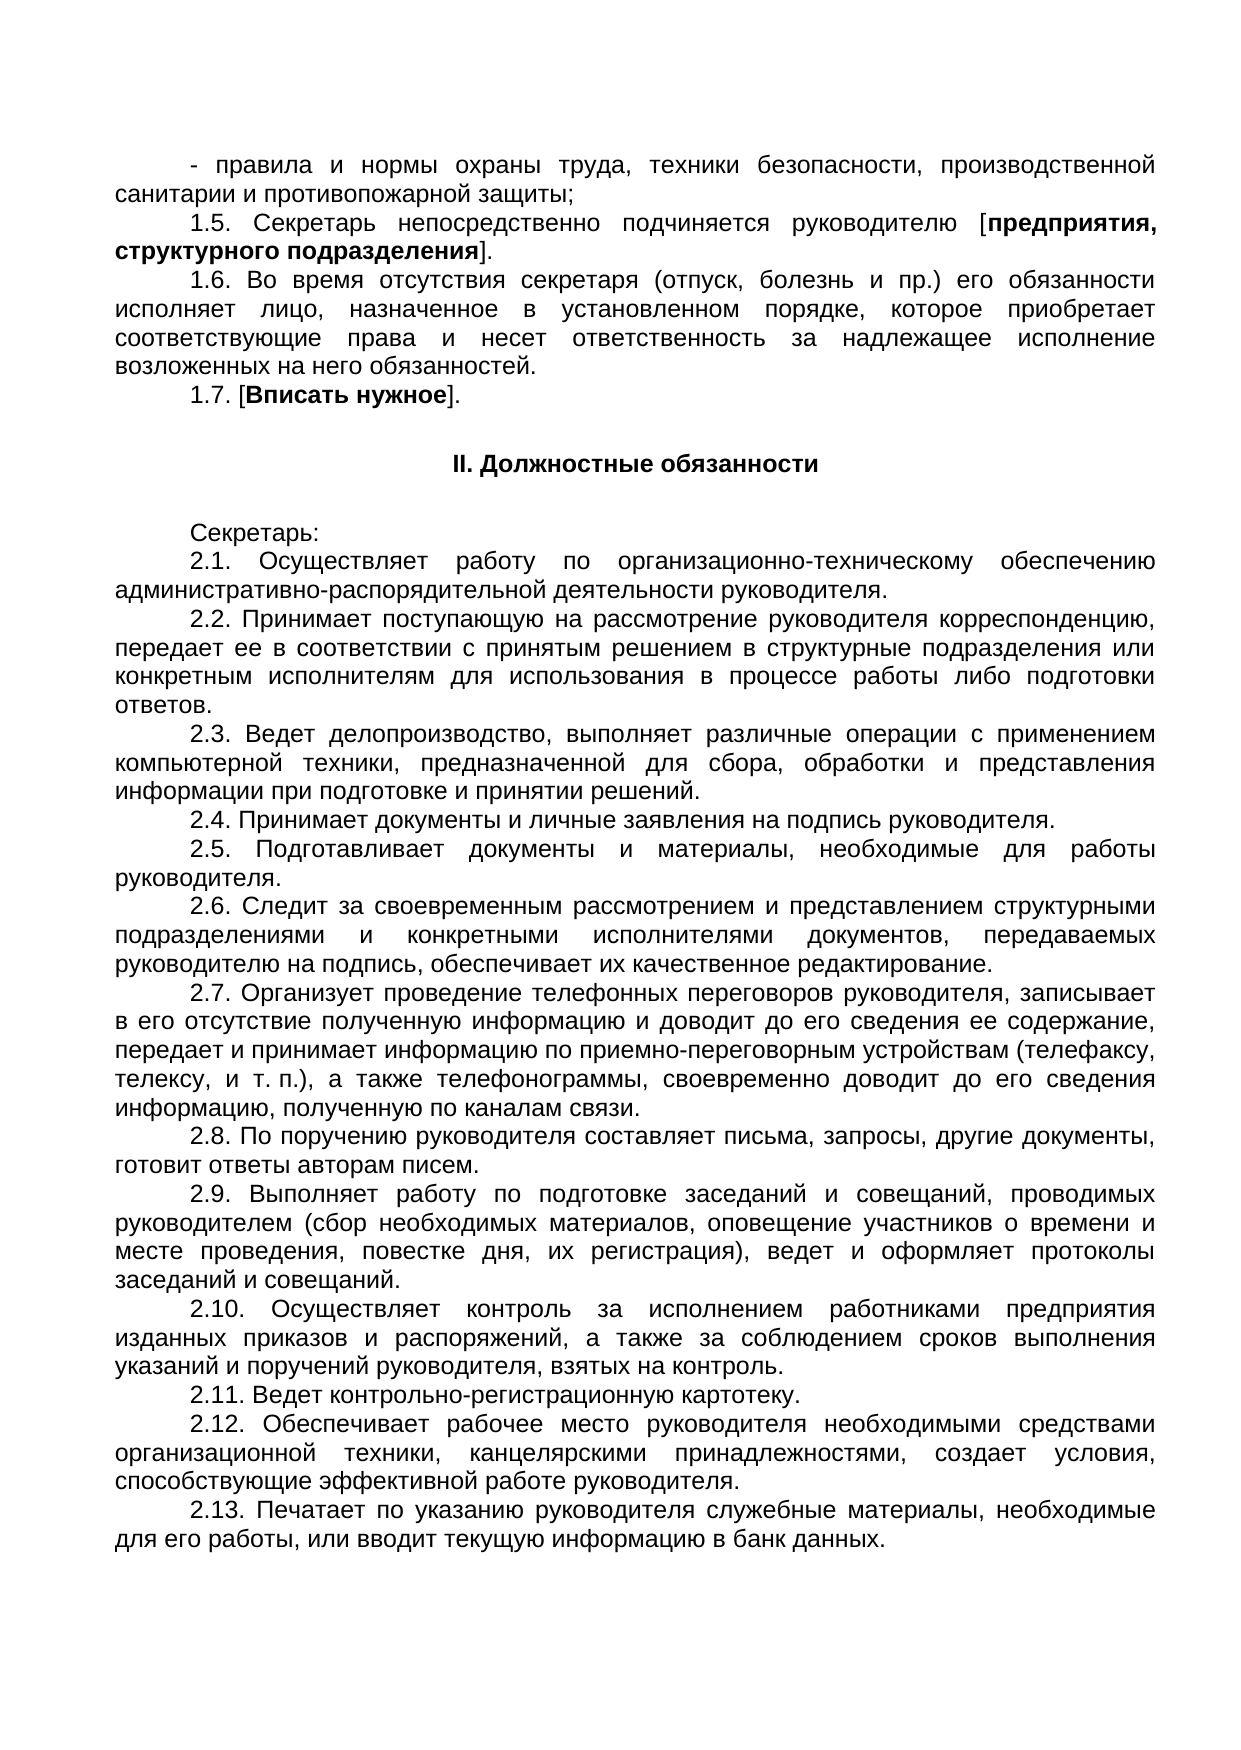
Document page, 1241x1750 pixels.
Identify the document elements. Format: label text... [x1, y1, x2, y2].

text 1.6. Во время отсутствия секретаря (отпуск, болезнь и пр.) его обязанности исполняет лицо, назначенное в установленном порядке, которое приобретает соответствующие права и несет ответственность за надлежащее исполнение возложенных на него обязанностей. [114, 265, 1157, 380]
text 2.13. Печатает по указанию руководителя служебные материалы, необходимые для его работы, или вводит текущую информацию в банк данных. [114, 1495, 1157, 1552]
text 2.11. Ведет контрольно-регистрационную картотеку. [114, 1380, 1157, 1409]
text 2.2. Принимает поступающую на рассмотрение руководителя корреспонденцию, передает ее в соответствии с принятым решением в структурные подразделения или конкретным исполнителям для использования в процессе работы либо подготовки ответов. [114, 604, 1157, 719]
text - правила и нормы охраны труда, техники безопасности, производственной санитарии и противопожарной защиты; [114, 150, 1157, 207]
subtitle II. Должностные обязанности [114, 449, 1157, 477]
text 2.6. Следит за своевременным рассмотрением и представлением структурными подразделениями и конкретными исполнителями документов, передаваемых руководителю на подпись, обеспечивает их качественное редактирование. [114, 891, 1157, 977]
text 2.3. Ведет делопроизводство, выполняет различные операции с применением компьютерной техники, предназначенной для сбора, обработки и представления информации при подготовке и принятии решений. [114, 719, 1157, 805]
text 2.7. Организует проведение телефонных переговоров руководителя, записывает в его отсутствие полученную информацию и доводит до его сведения ее содержание, передает и принимает информацию по приемно-переговорным устройствам (телефаксу, телексу, и т. п.), а также телефонограммы, своевременно доводит до его сведения информацию, полученную по каналам связи. [114, 977, 1157, 1121]
text 2.9. Выполняет работу по подготовке заседаний и совещаний, проводимых руководителем (сбор необходимых материалов, оповещение участников о времени и месте проведения, повестке дня, их регистрация), ведет и оформляет протоколы заседаний и совещаний. [114, 1179, 1157, 1294]
text 2.5. Подготавливает документы и материалы, необходимые для работы руководителя. [114, 834, 1157, 891]
text 2.12. Обеспечивает рабочее место руководителя необходимыми средствами организационной техники, канцелярскими принадлежностями, создает условия, способствующие эффективной работе руководителя. [114, 1409, 1157, 1495]
text 2.8. По поручению руководителя составляет письма, запросы, другие документы, готовит ответы авторам писем. [114, 1121, 1157, 1179]
text 1.5. Секретарь непосредственно подчиняется руководителю [предприятия, структурного подразделения]. [114, 207, 1157, 265]
text 1.7. [Вписать нужное]. [114, 380, 1157, 409]
text 2.4. Принимает документы и личные заявления на подпись руководителя. [114, 805, 1157, 834]
text Секретарь: [114, 517, 1157, 546]
text 2.10. Осуществляет контроль за исполнением работниками предприятия изданных приказов и распоряжений, а также за соблюдением сроков выполнения указаний и поручений руководителя, взятых на контроль. [114, 1294, 1157, 1380]
text 2.1. Осуществляет работу по организационно-техническому обеспечению административно-распорядительной деятельности руководителя. [114, 546, 1157, 604]
